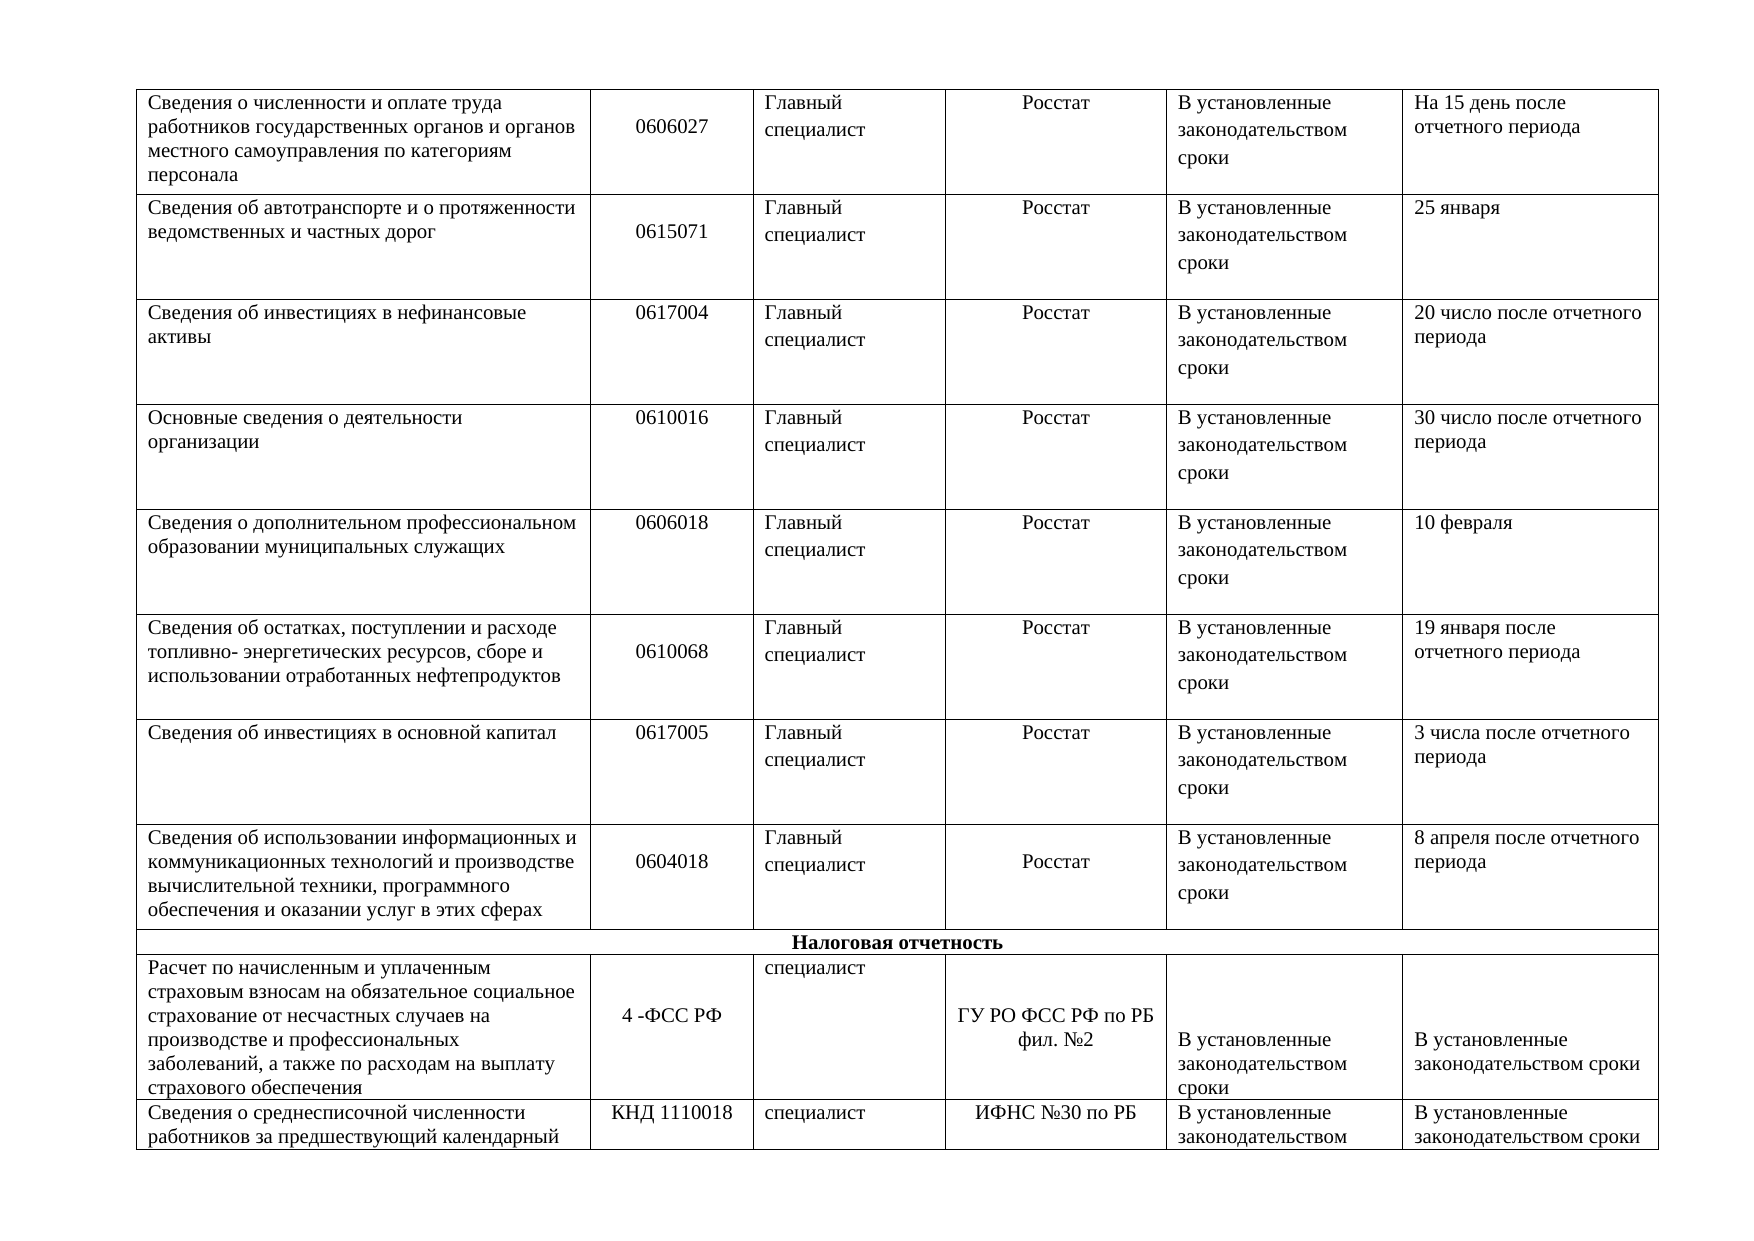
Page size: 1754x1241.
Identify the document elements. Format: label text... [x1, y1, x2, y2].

table_cell В установленные законодательством сроки [1167, 300, 1402, 404]
table_cell Сведения об инвестициях в основной капитал [137, 720, 590, 824]
table_cell В установленные законодательством сроки [1167, 955, 1402, 1099]
table_cell Росстат [946, 825, 1166, 929]
table_cell Главный специалист [754, 825, 945, 929]
table_cell 4 -ФСС РФ [591, 955, 753, 1099]
table_cell 0617005 [591, 720, 753, 824]
table_cell Налоговая отчетность [137, 930, 1658, 954]
table_cell 0615071 [591, 195, 753, 299]
table_cell Росстат [946, 90, 1166, 194]
table_cell КНД 1110018 [591, 1100, 753, 1149]
table_cell В установленные законодательством сроки [1403, 955, 1658, 1099]
table_cell В установленные законодательством сроки [1167, 405, 1402, 509]
table_cell 0604018 [591, 825, 753, 929]
table_cell Главный специалист [754, 90, 945, 194]
table_cell Сведения о дополнительном профессиональном образовании муниципальных служащих [137, 510, 590, 614]
table_cell 30 число после отчетного периода [1403, 405, 1658, 509]
table_cell 3 числа после отчетного периода [1403, 720, 1658, 824]
table_cell Росстат [946, 615, 1166, 719]
table_cell Росстат [946, 405, 1166, 509]
table_cell Главный специалист [754, 300, 945, 404]
table_cell В установленные законодательством сроки [1167, 510, 1402, 614]
table_cell 19 января после отчетного периода [1403, 615, 1658, 719]
table_cell Росстат [946, 510, 1166, 614]
table_cell Сведения об инвестициях в нефинансовые активы [137, 300, 590, 404]
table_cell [1167, 1100, 1402, 1149]
table_cell Основные сведения о деятельности организации [137, 405, 590, 509]
table_cell 8 апреля после отчетного периода [1403, 825, 1658, 929]
table_cell Расчет по начисленным и уплаченным страховым взносам на обязательное социальное страхование от несчастных случаев на производстве и профессиональных заболеваний, а также по расходам на выплату страхового обеспечения [137, 955, 590, 1099]
table_cell Главный специалист [754, 615, 945, 719]
table_cell В установленные законодательством сроки [1167, 720, 1402, 824]
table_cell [1167, 90, 1402, 194]
table_cell Сведения о численности и оплате труда работников государственных органов и органов местного самоуправления по категориям персонала [137, 90, 590, 194]
table_cell 0610016 [591, 405, 753, 509]
table_cell Росстат [946, 195, 1166, 299]
table_cell 20 число после отчетного периода [1403, 300, 1658, 404]
table_cell Росстат [946, 300, 1166, 404]
table_cell 0606027 [591, 90, 753, 194]
table_cell Главный специалист [754, 510, 945, 614]
table_cell ГУ РО ФСС РФ по РБ фил. №2 [946, 955, 1166, 1099]
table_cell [137, 1100, 590, 1149]
table_cell специалист [754, 1100, 945, 1149]
table_cell В установленные законодательством сроки [1167, 825, 1402, 929]
table_cell Сведения об использовании информационных и коммуникационных технологий и производстве вычислительной техники, программного обеспечения и оказании услуг в этих сферах [137, 825, 590, 929]
table_cell В установленные законодательством сроки [1167, 195, 1402, 299]
table_cell 0617004 [591, 300, 753, 404]
table_cell 25 января [1403, 195, 1658, 299]
table_cell 0606018 [591, 510, 753, 614]
table_cell На 15 день после отчетного периода [1403, 90, 1658, 194]
table_cell 10 февраля [1403, 510, 1658, 614]
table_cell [1403, 1100, 1658, 1149]
table_cell ИФНС №30 по РБ [946, 1100, 1166, 1149]
table_cell специалист [754, 955, 945, 1099]
table_cell Сведения об автотранспорте и о протяженности ведомственных и частных дорог [137, 195, 590, 299]
table_cell Сведения об остатках, поступлении и расходе топливно- энергетических ресурсов, сборе и использовании отработанных нефтепродуктов [137, 615, 590, 719]
table_cell Росстат [946, 720, 1166, 824]
table_cell Главный специалист [754, 720, 945, 824]
table_cell Главный специалист [754, 405, 945, 509]
table_cell Главный специалист [754, 195, 945, 299]
table_cell 0610068 [591, 615, 753, 719]
table_cell В установленные законодательством сроки [1167, 615, 1402, 719]
